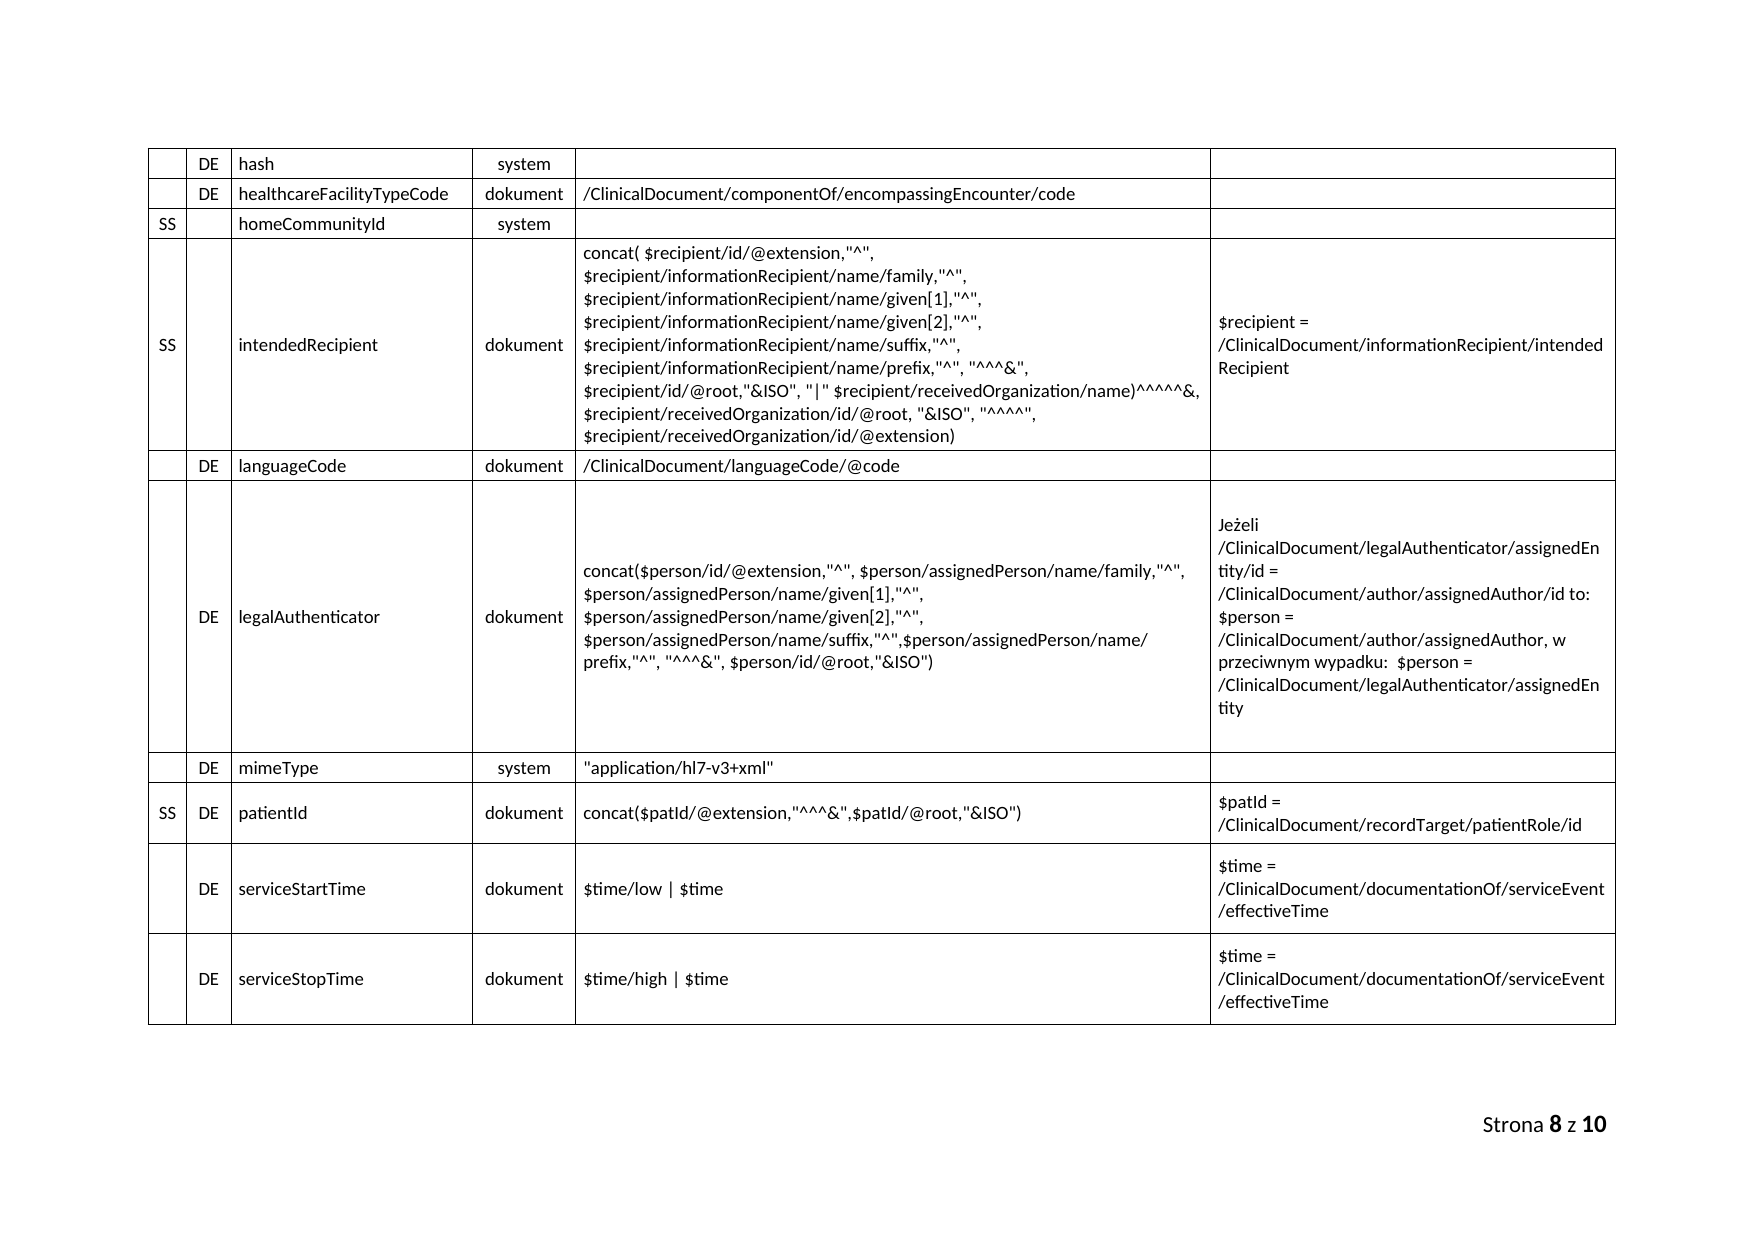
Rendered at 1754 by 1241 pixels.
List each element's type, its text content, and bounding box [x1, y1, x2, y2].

table_cell DE [187, 844, 231, 933]
table_cell patientId [232, 783, 472, 842]
table_cell Jeżeli /ClinicalDocument/legalAuthenticator/assignedEntity/id = /ClinicalDocument/author/assignedAuthor/id to: $person = /ClinicalDocument/author/assignedAuthor, w przeciwnym wypadku: $person = /ClinicalDocument/legalAuthenticator/assignedEntity [1211, 481, 1615, 752]
table_cell DE [187, 179, 231, 208]
table_cell [1211, 149, 1615, 178]
table_cell dokument [473, 481, 575, 752]
table_cell concat($person/id/@extension,"^", $person/assignedPerson/name/family,"^", $person/assignedPerson/name/given[1],"^", $person/assignedPerson/name/given[2],"^", $person/assignedPerson/name/suffix,"^",$person/assignedPerson/name/prefix,"^", "^^^&", $person/id/@root,"&ISO") [576, 481, 1210, 752]
table_cell dokument [473, 934, 575, 1024]
table_cell dokument [473, 239, 575, 450]
table_cell hash [232, 149, 472, 178]
table_cell [1211, 753, 1615, 782]
table_cell concat( $recipient/id/@extension,"^", $recipient/informationRecipient/name/family,"^", $recipient/informationRecipient/name/given[1],"^", $recipient/informationRecipient/name/given[2],"^", $recipient/informationRecipient/name/suffix,"^", $recipient/informationRecipient/name/prefix,"^", "^^^&", $recipient/id/@root,"&ISO", "|" $recipient/receivedOrganization/name)^^^^^&, $recipient/receivedOrganization/id/@root, "&ISO", "^^^^", $recipient/receivedOrganization/id/@extension) [576, 239, 1210, 450]
table_cell dokument [473, 451, 575, 480]
table_cell system [473, 209, 575, 238]
table_cell [187, 239, 231, 450]
table_cell SS [149, 239, 186, 450]
table_cell "application/hl7-v3+xml" [576, 753, 1210, 782]
table_cell $recipient = /ClinicalDocument/informationRecipient/intendedRecipient [1211, 239, 1615, 450]
table_cell SS [149, 209, 186, 238]
table_cell [149, 481, 186, 752]
table_cell DE [187, 149, 231, 178]
table_cell /ClinicalDocument/componentOf/encompassingEncounter/code [576, 179, 1210, 208]
table_cell [149, 844, 186, 933]
table_cell DE [187, 783, 231, 842]
table_cell serviceStopTime [232, 934, 472, 1024]
table_cell [1211, 209, 1615, 238]
table_cell [149, 179, 186, 208]
table_cell mimeType [232, 753, 472, 782]
table_cell DE [187, 934, 231, 1024]
table_cell healthcareFacilityTypeCode [232, 179, 472, 208]
table_cell [576, 209, 1210, 238]
table_cell /ClinicalDocument/languageCode/@code [576, 451, 1210, 480]
table_cell languageCode [232, 451, 472, 480]
table_cell serviceStartTime [232, 844, 472, 933]
table_cell homeCommunityId [232, 209, 472, 238]
table_cell DE [187, 481, 231, 752]
table_cell [187, 209, 231, 238]
table_cell system [473, 753, 575, 782]
table_cell SS [149, 783, 186, 842]
table_cell system [473, 149, 575, 178]
table_cell $patId = /ClinicalDocument/recordTarget/patientRole/id [1211, 783, 1615, 842]
table_cell legalAuthenticator [232, 481, 472, 752]
table_cell [1211, 179, 1615, 208]
table_cell dokument [473, 844, 575, 933]
table_cell [149, 934, 186, 1024]
table_cell $time/low | $time [576, 844, 1210, 933]
table_cell DE [187, 451, 231, 480]
table_cell [576, 149, 1210, 178]
table_cell [1211, 451, 1615, 480]
table_cell concat($patId/@extension,"^^^&",$patId/@root,"&ISO") [576, 783, 1210, 842]
table_cell dokument [473, 179, 575, 208]
table_cell intendedRecipient [232, 239, 472, 450]
table_cell $time/high | $time [576, 934, 1210, 1024]
table_cell DE [187, 753, 231, 782]
table_cell [149, 149, 186, 178]
table_cell $time = /ClinicalDocument/documentationOf/serviceEvent/effectiveTime [1211, 844, 1615, 933]
table_cell $time = /ClinicalDocument/documentationOf/serviceEvent/effectiveTime [1211, 934, 1615, 1024]
table_cell [149, 753, 186, 782]
table_cell [149, 451, 186, 480]
table_cell dokument [473, 783, 575, 842]
